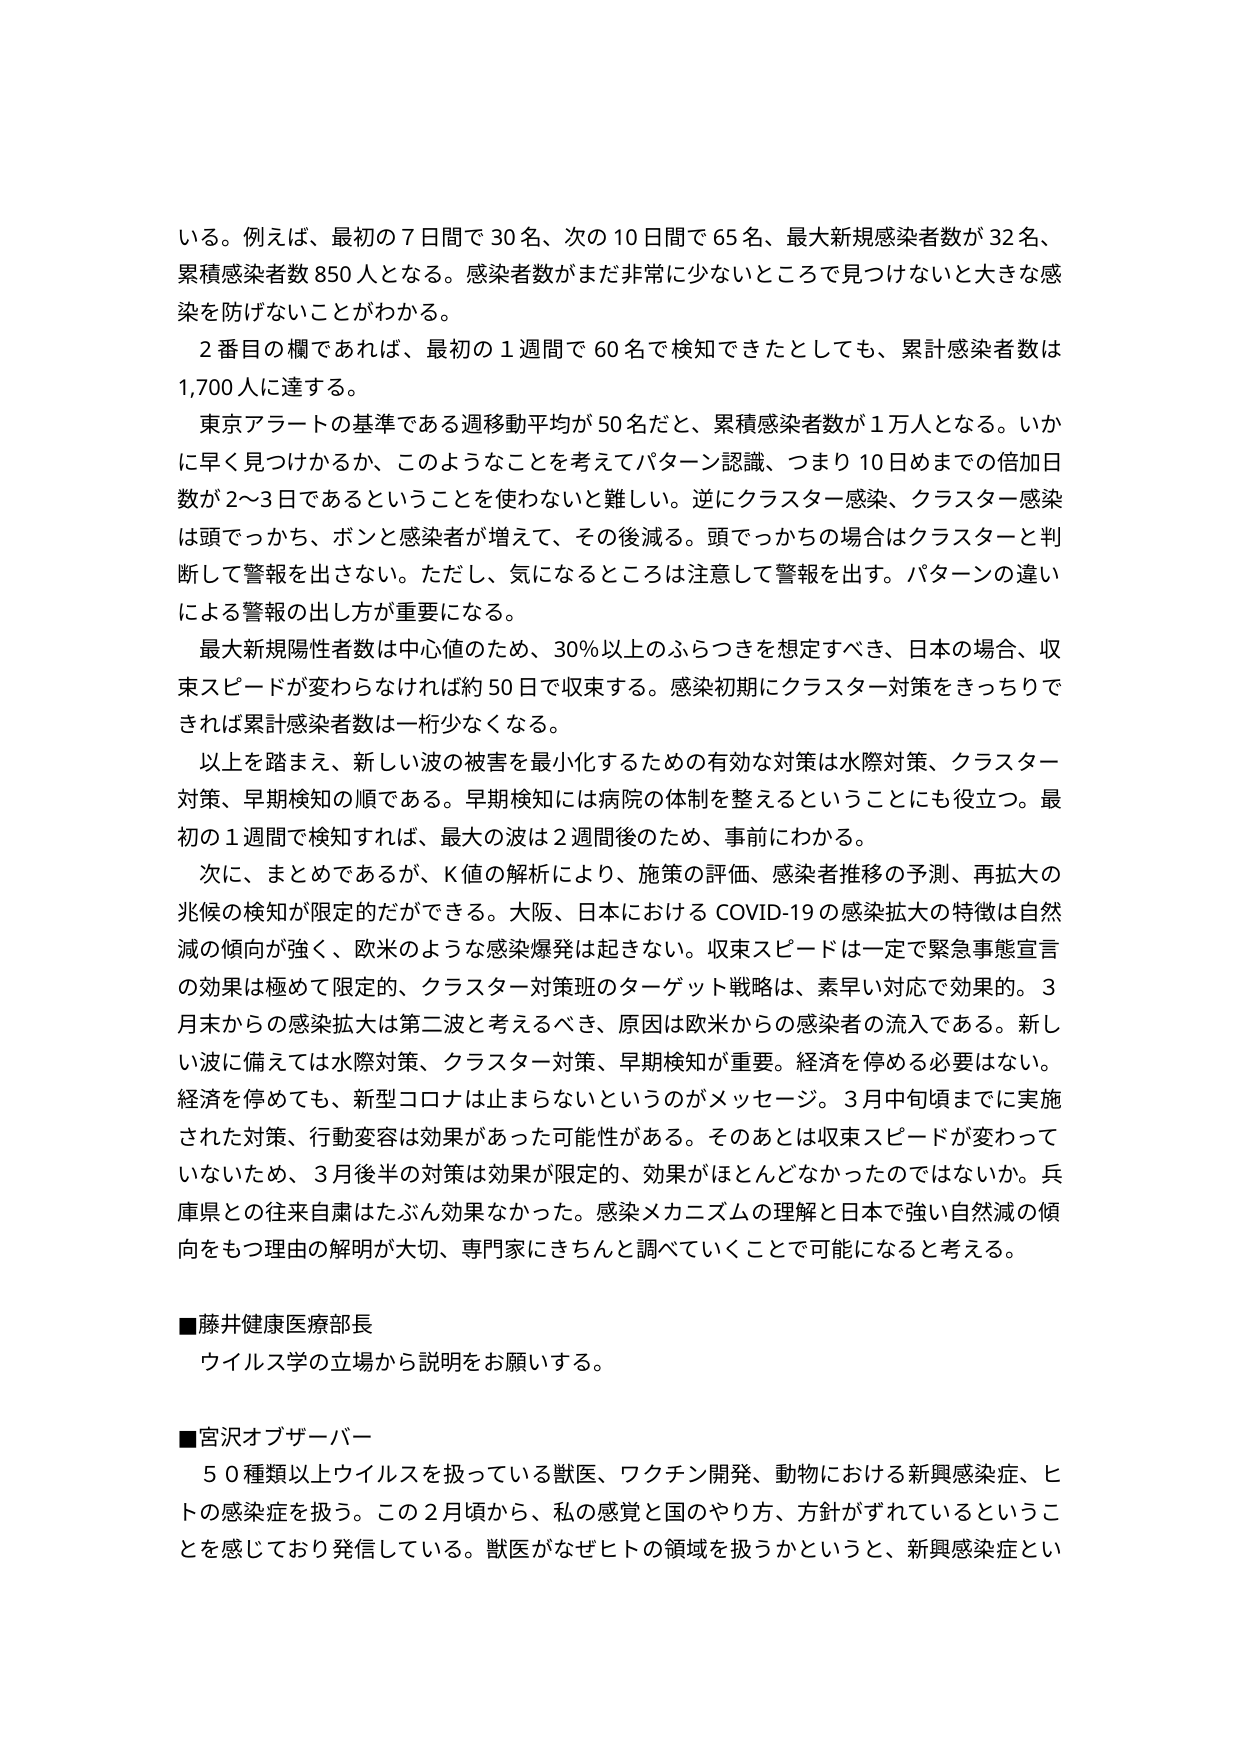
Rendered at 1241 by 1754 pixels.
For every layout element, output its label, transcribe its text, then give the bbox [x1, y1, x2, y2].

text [177, 217, 1063, 329]
text 東京アラートの基準である週移動平均が50名だと、累積感染者数が１万人となる。いかに早く見つけかるか、このようなことを考えてパターン認識、つまり10日めまでの倍加日数が2〜3日であるということを使わないと難しい。逆にクラスター感染、クラスター感染は頭でっかち、ボンと感染者が増えて、その後減る。頭でっかちの場合はクラスターと判断して警報を出さない。ただし、気になるところは注意して警報を出す。パターンの違いによる警報の出し方が重要になる。 [177, 404, 1063, 629]
text 2番目の欄であれば、最初の１週間で60名で検知できたとしても、累計感染者数は1,700人に達する。 [177, 329, 1063, 404]
text ウイルス学の立場から説明をお願いする。 [177, 1342, 1063, 1379]
text 以上を踏まえ、新しい波の被害を最小化するための有効な対策は水際対策、クラスター対策、早期検知の順である。早期検知には病院の体制を整えるということにも役立つ。最初の１週間で検知すれば、最大の波は２週間後のため、事前にわかる。 [177, 742, 1063, 854]
text ■藤井健康医療部長 [177, 1304, 1063, 1342]
text ■宮沢オブザーバー [177, 1417, 1063, 1454]
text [177, 1454, 1063, 1567]
text 次に、まとめであるが、K値の解析により、施策の評価、感染者推移の予測、再拡大の兆候の検知が限定的だができる。大阪、日本におけるCOVID-19の感染拡大の特徴は自然減の傾向が強く、欧米のような感染爆発は起きない。収束スピードは一定で緊急事態宣言の効果は極めて限定的、クラスター対策班のターゲット戦略は、素早い対応で効果的。３月末からの感染拡大は第二波と考えるべき、原因は欧米からの感染者の流入である。新しい波に備えては水際対策、クラスター対策、早期検知が重要。経済を停める必要はない。経済を停めても、新型コロナは止まらないというのがメッセージ。３月中旬頃までに実施された対策、行動変容は効果があった可能性がある。そのあとは収束スピードが変わっていないため、３月後半の対策は効果が限定的、効果がほとんどなかったのではないか。兵庫県との往来自粛はたぶん効果なかった。感染メカニズムの理解と日本で強い自然減の傾向をもつ理由の解明が大切、専門家にきちんと調べていくことで可能になると考える。 [177, 854, 1063, 1267]
text 最大新規陽性者数は中心値のため、30％以上のふらつきを想定すべき、日本の場合、収束スピードが変わらなければ約50日で収束する。感染初期にクラスター対策をきっちりできれば累計感染者数は一桁少なくなる。 [177, 629, 1063, 742]
